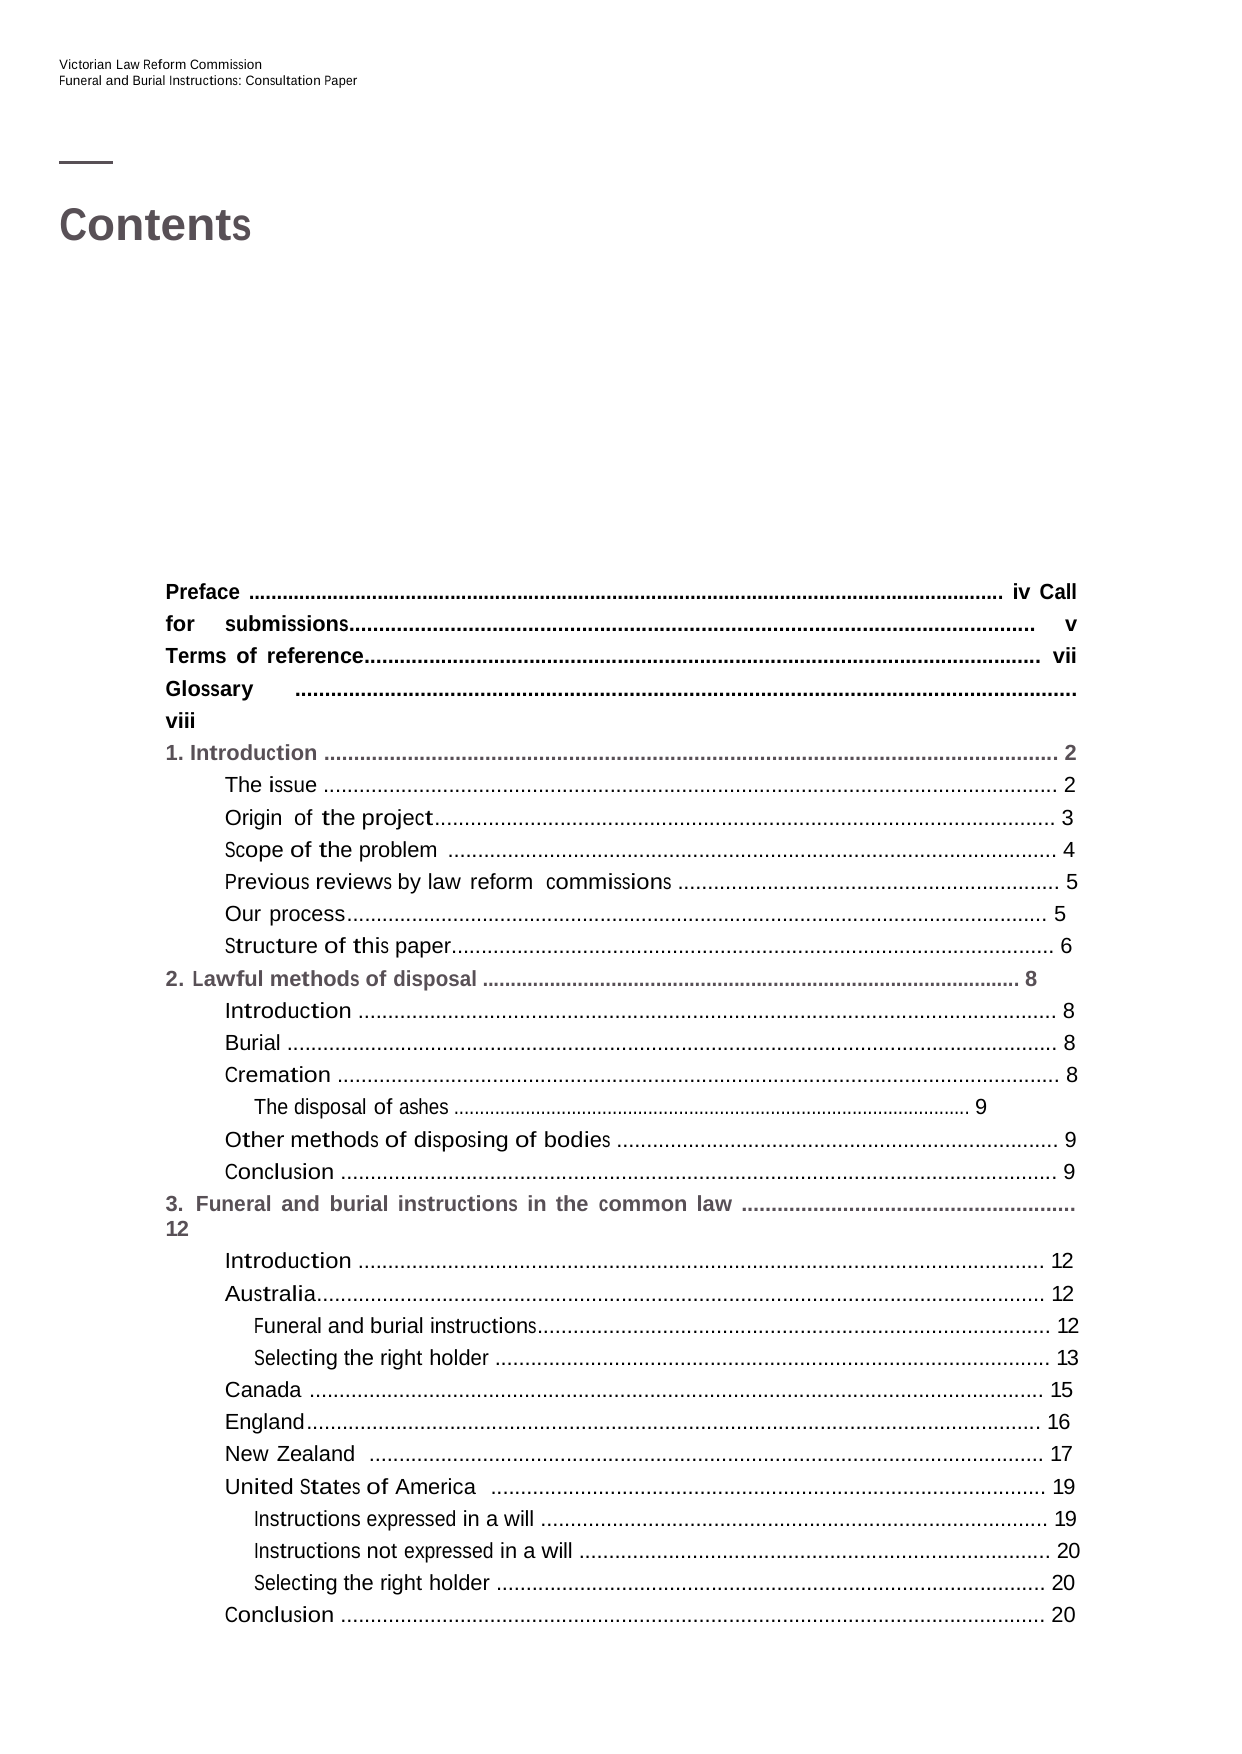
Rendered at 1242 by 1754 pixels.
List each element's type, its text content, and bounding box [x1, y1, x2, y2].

text 3. Funeral and burial instructions in the common law ........................................................ 12 [165, 1191, 1076, 1241]
text Selecting the right holder ............................................................................................ 20 [254, 1570, 1085, 1595]
text Our process....................................................................................................................... 5 [224, 901, 1085, 926]
text England........................................................................................................................... 16 [224, 1409, 1085, 1434]
text The issue ........................................................................................................................... 2 [224, 772, 1085, 798]
text Introduction ..................................................................................................................... 8 [224, 998, 1085, 1023]
text United States of America ............................................................................................. 19 [224, 1473, 1085, 1499]
text Instructions not expressed in a will ............................................................................... 20 [254, 1538, 1085, 1563]
text Preface ....................................................................................................................................... iv Call for submissions................................................................................................................... v Terms of reference................................................................................................................... vii Glossary ................................................................................................................................... viii [165, 579, 1077, 733]
text Burial ................................................................................................................................. 8 [224, 1030, 1085, 1055]
text Introduction ................................................................................................................... 12 [224, 1248, 1085, 1273]
text Instructions expressed in a will ..................................................................................... 19 [254, 1506, 1085, 1531]
text Funeral and burial instructions...................................................................................... 12 [254, 1313, 1085, 1338]
text Previous reviews by law reform commissions ................................................................ 5 [224, 869, 1085, 894]
text Structure of this paper..................................................................................................... 6 [224, 933, 1085, 958]
text Scope of the problem ...................................................................................................... 4 [224, 837, 1085, 862]
text Selecting the right holder ............................................................................................. 13 [254, 1345, 1085, 1370]
text 2. Lawful methods of disposal ................................................................................................ 8 [165, 966, 1076, 991]
text Contents [59, 197, 1085, 249]
text Australia.......................................................................................................................... 12 [224, 1280, 1085, 1306]
text The disposal of ashes ..................................................................................................... 9 [254, 1094, 1085, 1119]
text Conclusion ........................................................................................................................ 9 [224, 1159, 1085, 1184]
text Canada ........................................................................................................................... 15 [224, 1377, 1085, 1402]
text Cremation ......................................................................................................................... 8 [224, 1062, 1085, 1087]
text New Zealand ................................................................................................................. 17 [224, 1441, 1085, 1467]
text Conclusion ...................................................................................................................... 20 [224, 1602, 1085, 1627]
text 1. Introduction ........................................................................................................................... 2 [165, 740, 1076, 765]
text Origin of the project........................................................................................................ 3 [224, 804, 1085, 830]
text Other methods of disposing of bodies .......................................................................... 9 [224, 1126, 1085, 1152]
